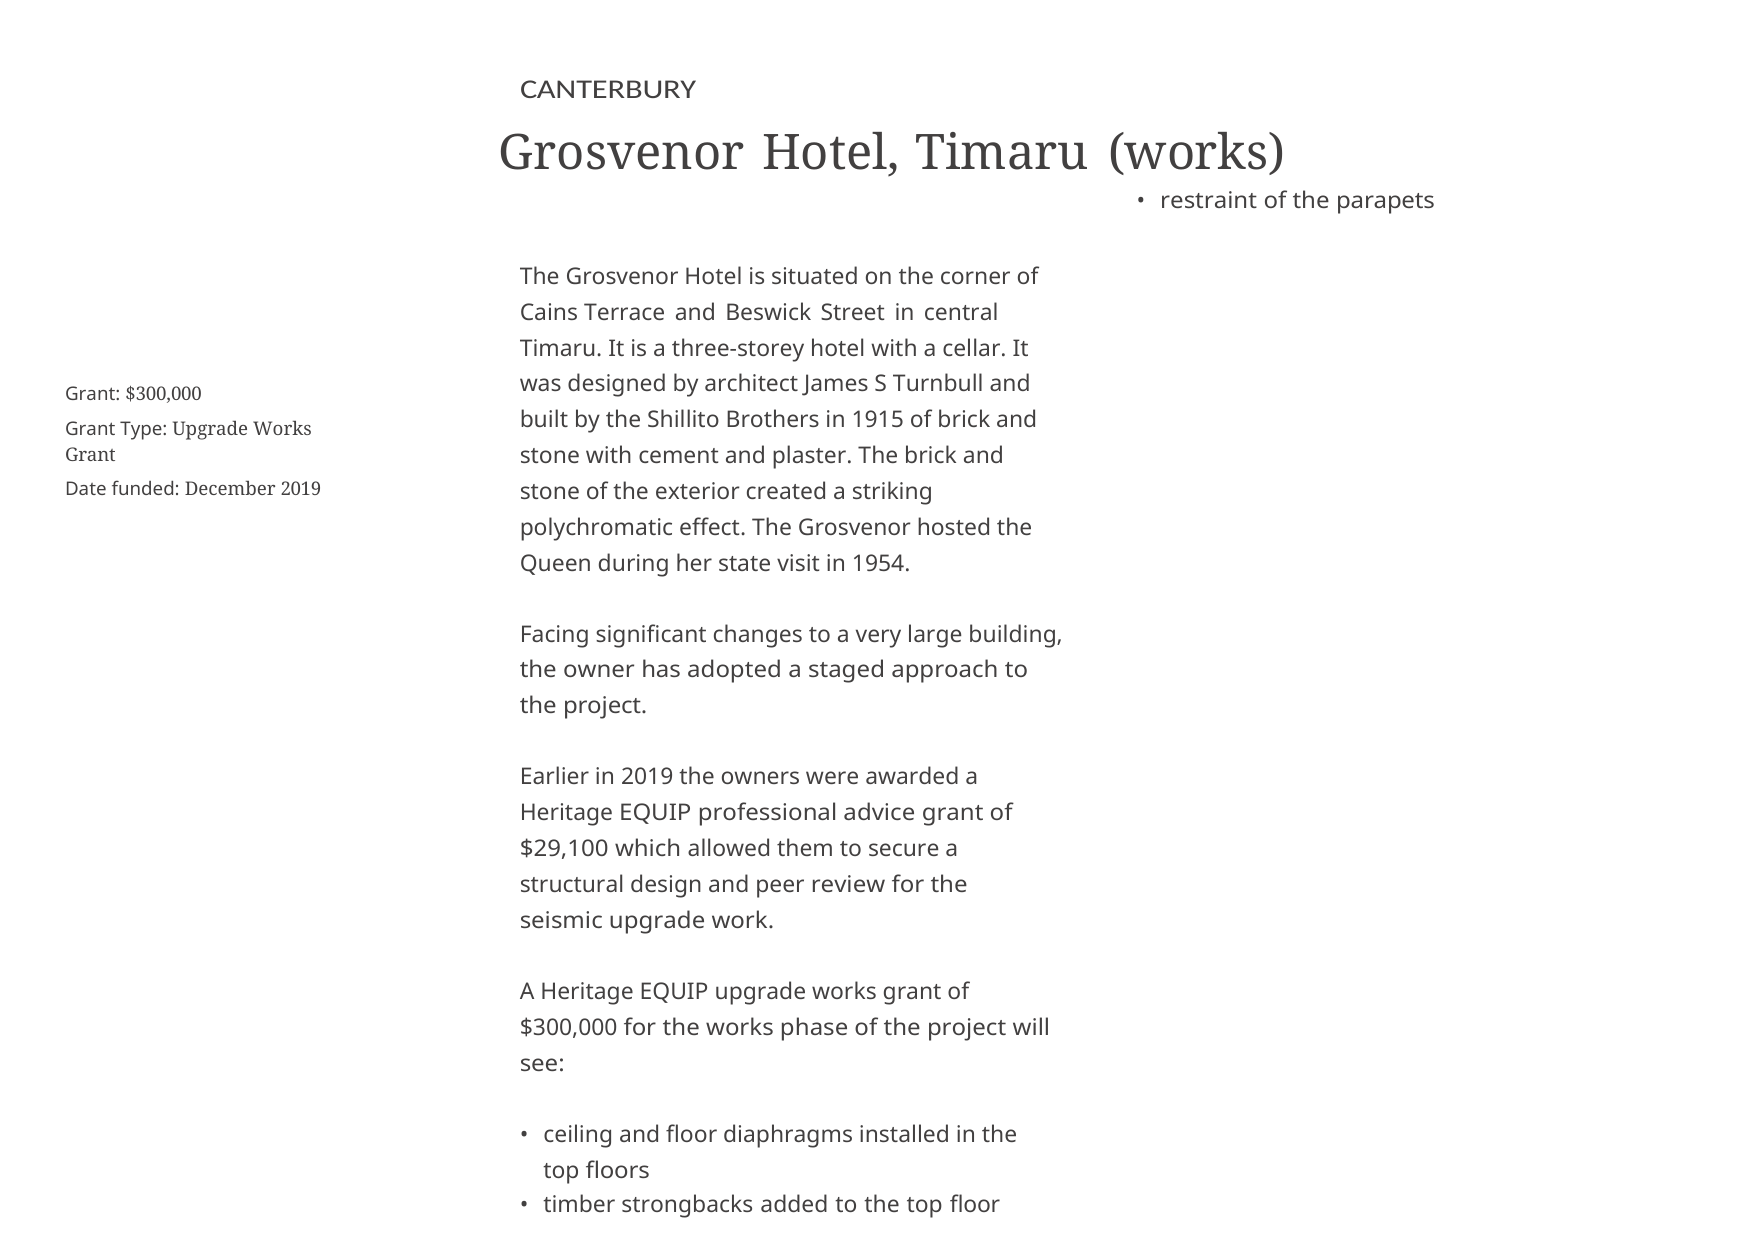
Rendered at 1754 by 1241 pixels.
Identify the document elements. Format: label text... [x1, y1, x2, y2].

text Grant Type: Upgrade Works Grant [65, 415, 354, 466]
list ceiling and floor diaphragms installed in the top floors [519, 1118, 1042, 1185]
list restraint of the parapets [1136, 184, 1718, 215]
text The Grosvenor Hotel is situated on the corner of Cains Terrace and Beswick Street in central Timaru. It is a three-storey hotel with a cellar. It was designed by architect James S Turnbull and built by the Shillito Brothers in 1915 of brick and stone with cement and plaster. The brick and stone of the exterior created a striking polychromatic effect. The Grosvenor hosted the Queen during her state visit in 1954. [519, 259, 1066, 578]
text Earlier in 2019 the owners were awarded a Heritage EQUIP professional advice grant of $29,100 which allowed them to secure a structural design and peer review for the seismic upgrade work. [519, 760, 1055, 935]
text Grant: $300,000 [65, 381, 354, 406]
text Facing significant changes to a very large building, the owner has adopted a staged approach to the project. [519, 617, 1066, 721]
text A Heritage EQUIP upgrade works grant of $300,000 for the works phase of the project will see: [519, 975, 1066, 1078]
list timber strongbacks added to the top floor [519, 1190, 1073, 1218]
subtitle Grosvenor Hotel, Timaru (works) [156, 117, 1627, 184]
text Date funded: December 2019 [65, 476, 354, 501]
